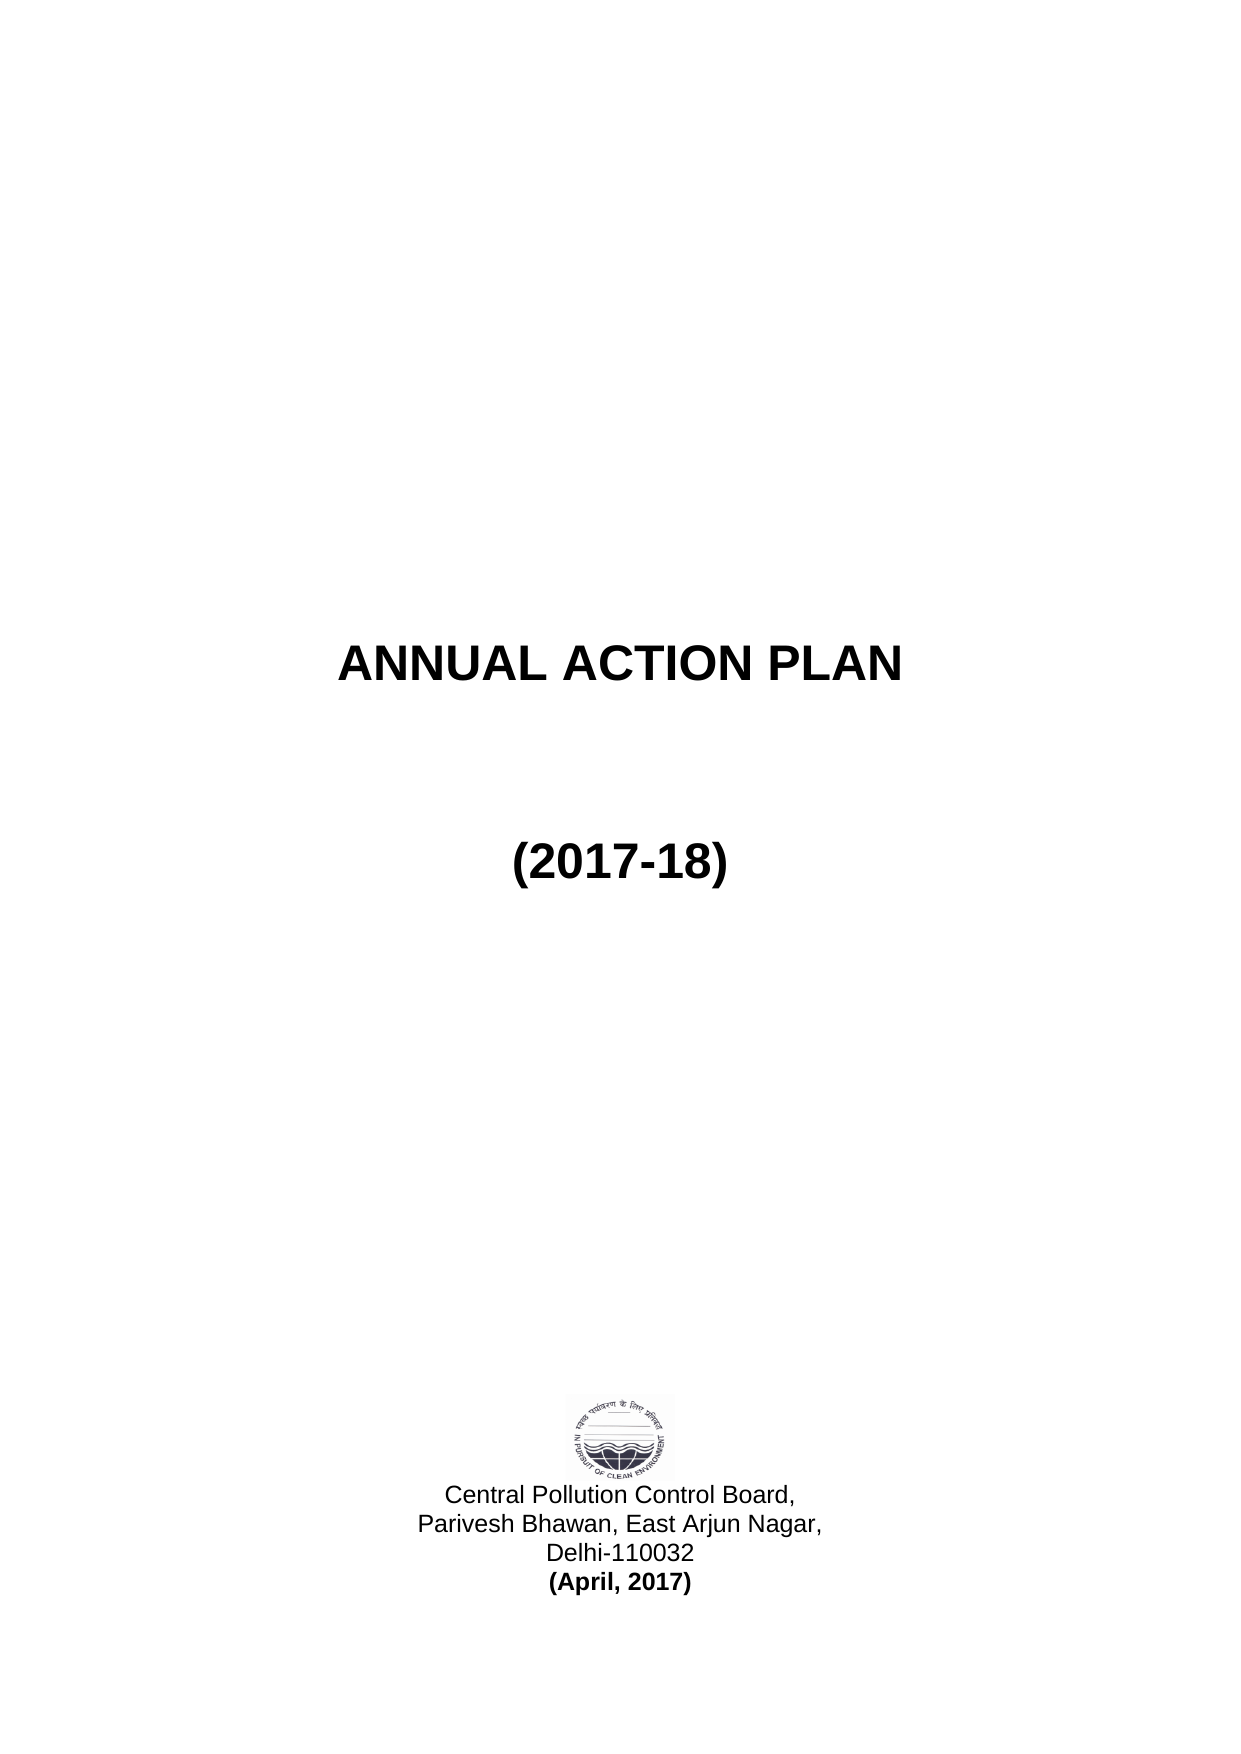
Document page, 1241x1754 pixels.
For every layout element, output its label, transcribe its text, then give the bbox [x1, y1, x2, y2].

picture [565, 1394, 675, 1481]
text Central Pollution Control Board, [150, 1480, 1090, 1509]
text Parivesh Bhawan, East Arjun Nagar, [150, 1509, 1090, 1538]
text Delhi-110032 [150, 1538, 1090, 1567]
text (April, 2017) [150, 1567, 1090, 1595]
text ANNUAL ACTION PLAN [150, 633, 1090, 691]
text (2017-18) [150, 832, 1090, 889]
